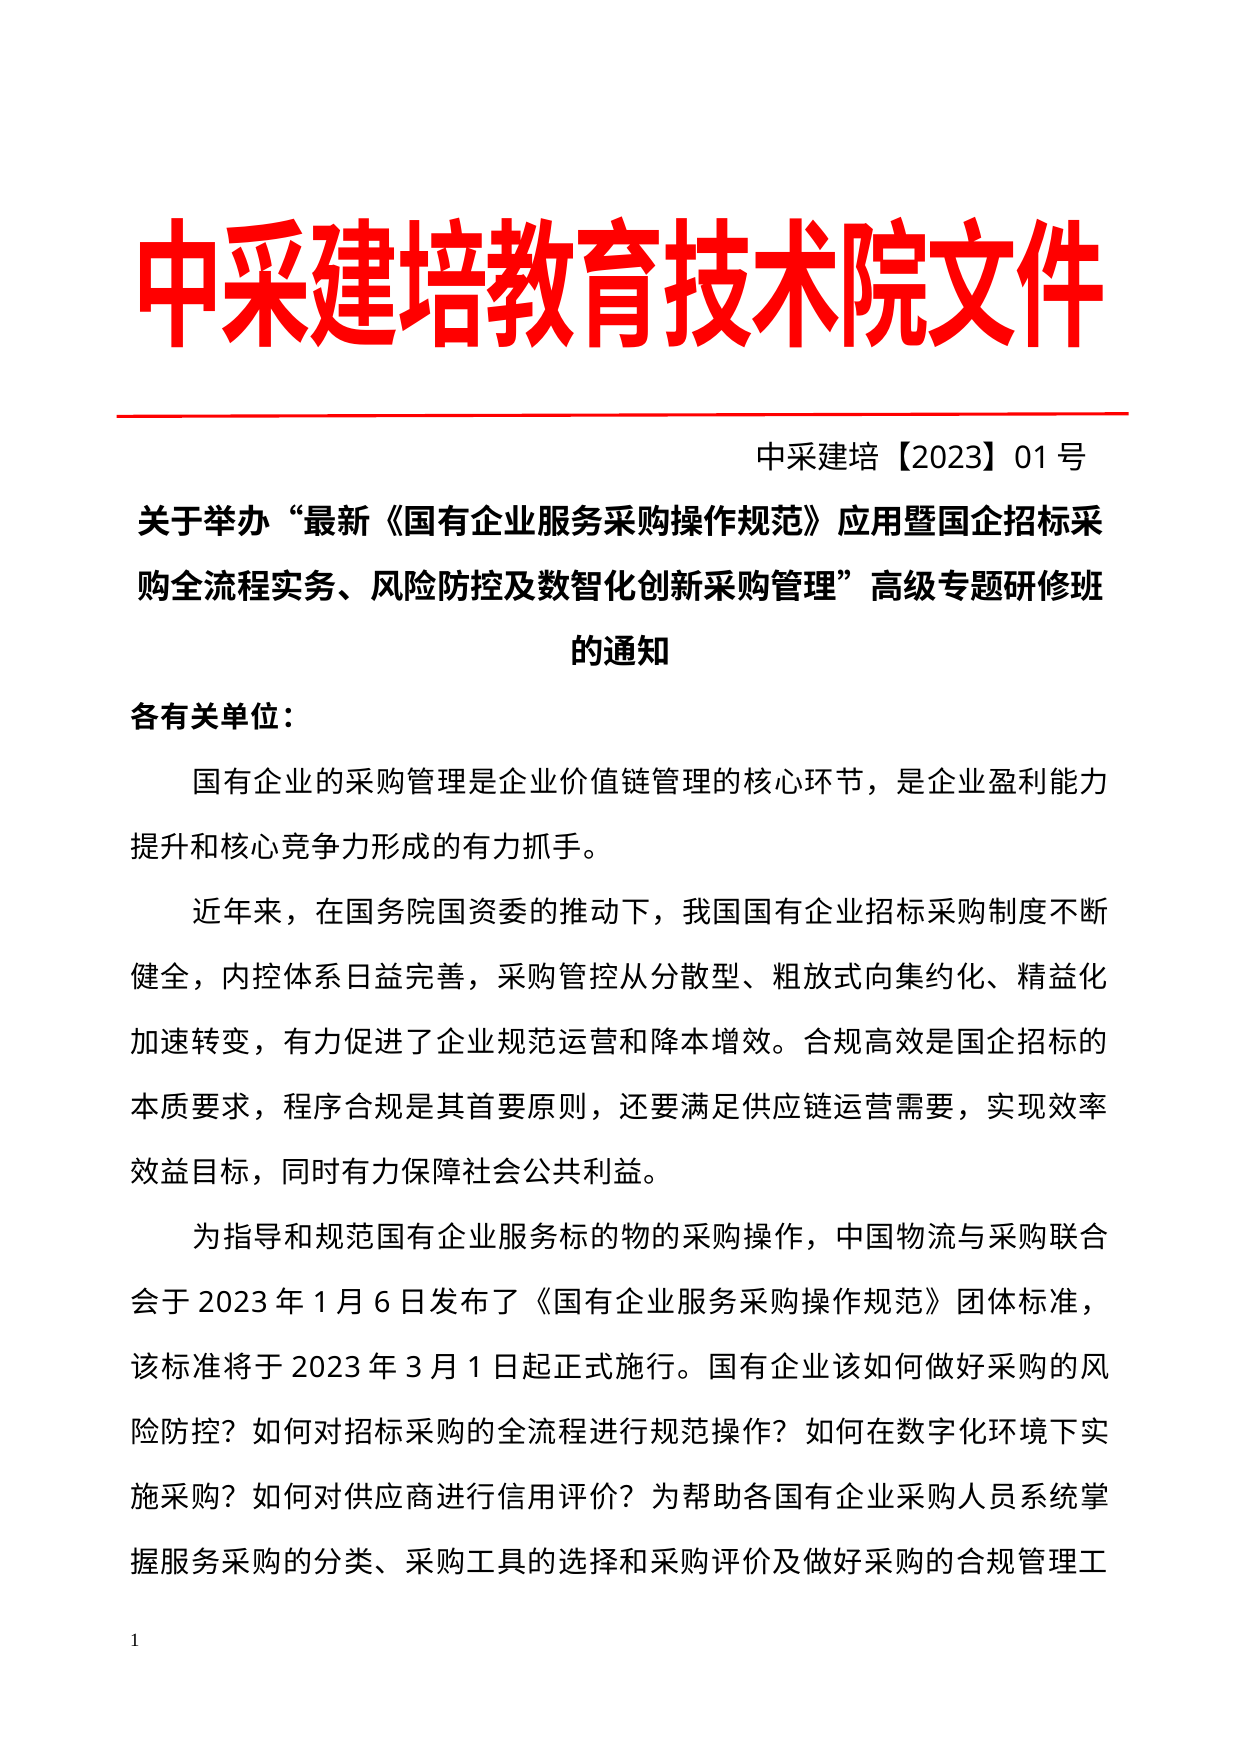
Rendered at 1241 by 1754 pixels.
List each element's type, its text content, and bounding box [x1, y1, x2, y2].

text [130, 1202, 1110, 1592]
text 关于举办“最新《国有企业服务采购操作规范》应用暨国企招标采购全流程实务、风险防控及数智化创新采购管理”高级专题研修班的通知 [130, 487, 1110, 682]
text 近年来，在国务院国资委的推动下，我国国有企业招标采购制度不断健全，内控体系日益完善，采购管控从分散型、粗放式向集约化、精益化加速转变，有力促进了企业规范运营和降本增效。合规高效是国企招标的本质要求，程序合规是其首要原则，还要满足供应链运营需要，实现效率效益目标，同时有力保障社会公共利益。 [130, 877, 1110, 1202]
text 各有关单位： [130, 682, 1110, 747]
subtitle 中采建培教育技术院文件 [130, 162, 1110, 389]
subtitle 中采建培【2023】01号 [130, 422, 1110, 487]
text 国有企业的采购管理是企业价值链管理的核心环节，是企业盈利能力提升和核心竞争力形成的有力抓手。 [130, 747, 1110, 877]
